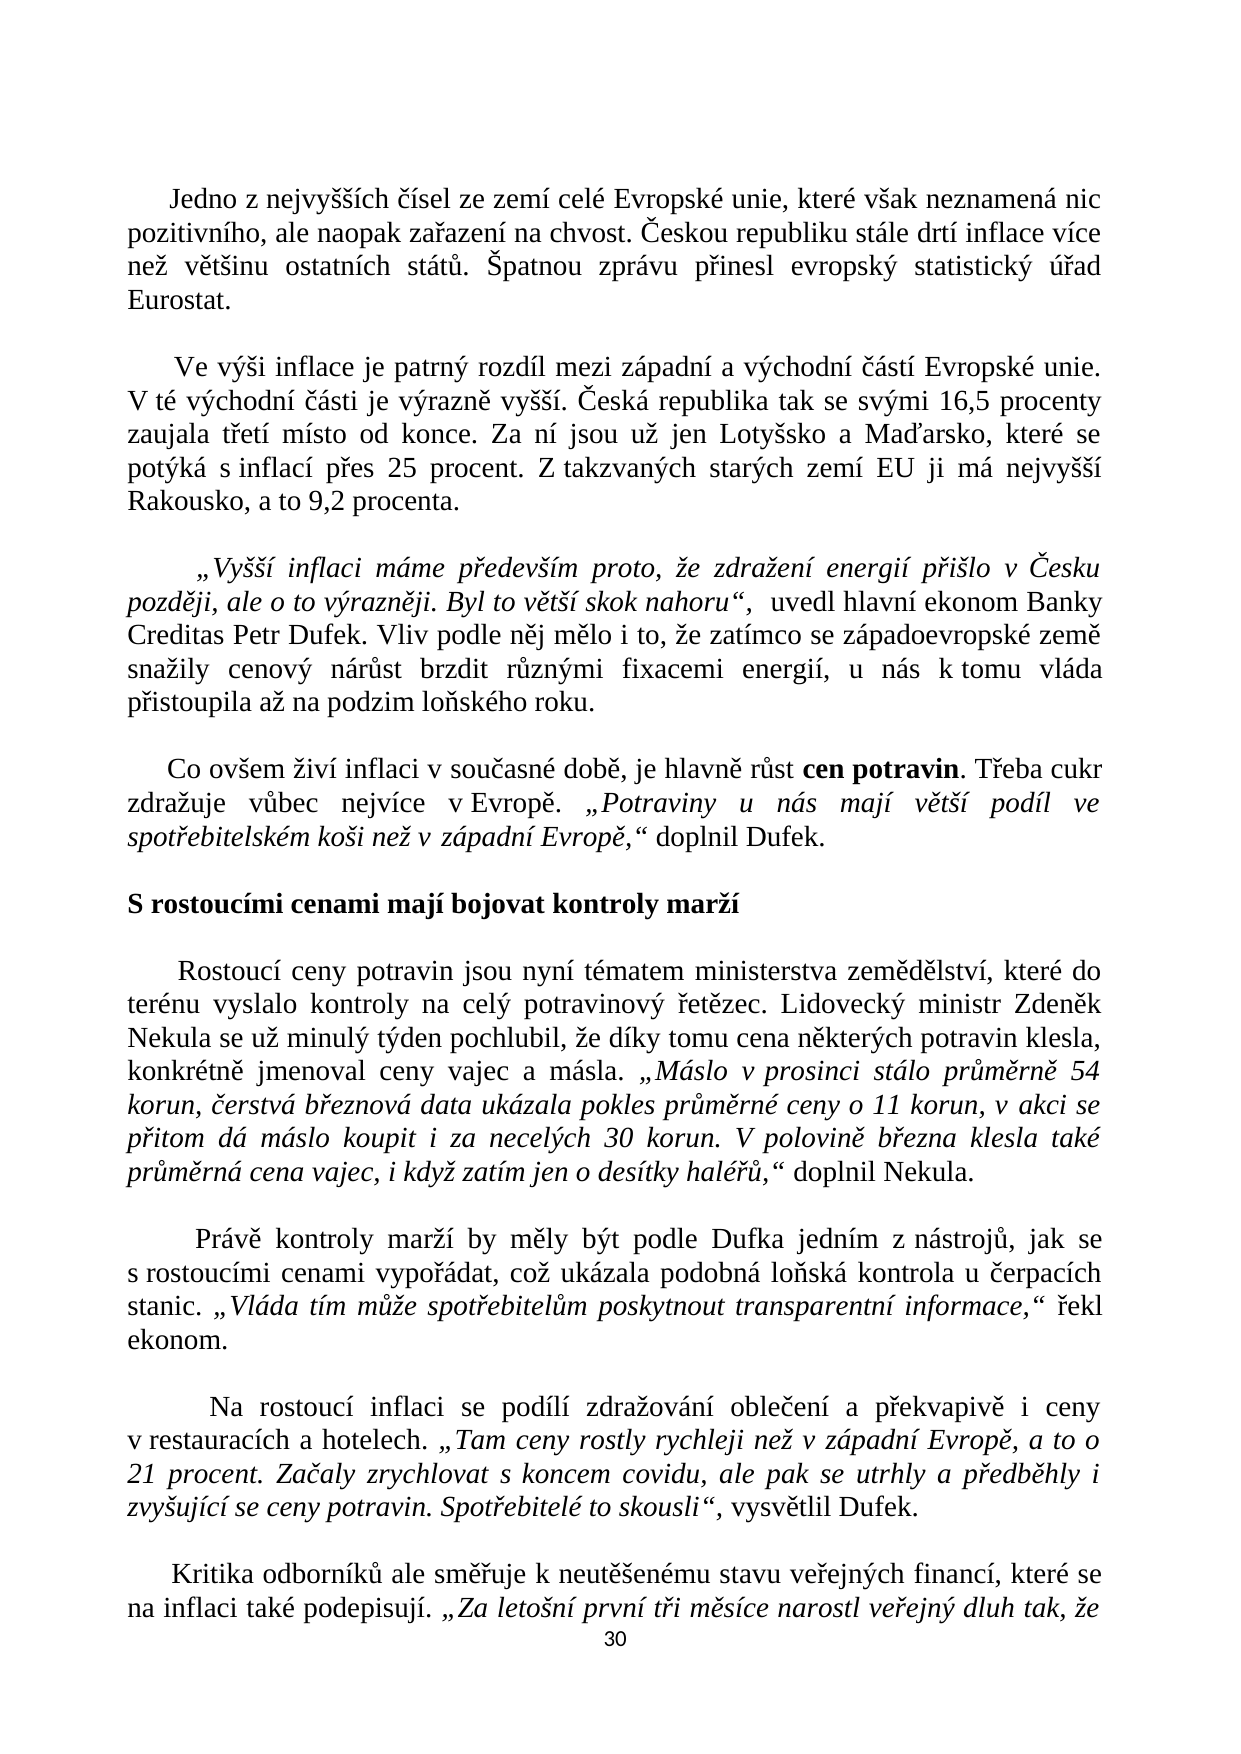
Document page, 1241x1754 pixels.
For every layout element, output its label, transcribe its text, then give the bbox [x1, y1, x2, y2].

text „Vyšší inflaci máme především proto, že zdražení energií přišlo v Česku později, ale o to výrazněji. Byl to větší skok nahoru“, uvedl hlavní ekonom Banky Creditas Petr Dufek. Vliv podle něj mělo i to, že zatímco se západoevropské země snažily cenový nárůst brzdit různými fixacemi energií, u nás k tomu vláda přistoupila až na podzim loňského roku. [127, 550, 1103, 718]
text Co ovšem živí inflaci v současné době, je hlavně růst cen potravin. Třeba cukr zdražuje vůbec nejvíce v Evropě. „Potraviny u nás mají větší podíl ve spotřebitelském koši než v západní Evropě,“ doplnil Dufek. [127, 752, 1103, 852]
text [127, 1557, 1103, 1624]
text S rostoucími cenami mají bojovat kontroly marží [127, 886, 1103, 919]
text Jedno z nejvyšších čísel ze zemí celé Evropské unie, které však neznamená nic pozitivního, ale naopak zařazení na chvost. Českou republiku stále drtí inflace více než většinu ostatních států. Špatnou zprávu přinesl evropský statistický úřad Eurostat. [127, 181, 1103, 316]
text Rostoucí ceny potravin jsou nyní tématem ministerstva zemědělství, které do terénu vyslalo kontroly na celý potravinový řetězec. Lidovecký ministr Zdeněk Nekula se už minulý týden pochlubil, že díky tomu cena některých potravin klesla, konkrétně jmenoval ceny vajec a másla. „Máslo v prosinci stálo průměrně 54 korun, čerstvá březnová data ukázala pokles průměrné ceny o 11 korun, v akci se přitom dá máslo koupit i za necelých 30 korun. V polovině března klesla také průměrná cena vajec, i když zatím jen o desítky haléřů,“ doplnil Nekula. [127, 953, 1103, 1188]
text Ve výši inflace je patrný rozdíl mezi západní a východní částí Evropské unie. V té východní části je výrazně vyšší. Česká republika tak se svými 16,5 procenty zaujala třetí místo od konce. Za ní jsou už jen Lotyšsko a Maďarsko, které se potýká s inflací přes 25 procent. Z takzvaných starých zemí EU ji má nejvyšší Rakousko, a to 9,2 procenta. [127, 349, 1103, 517]
text Právě kontroly marží by měly být podle Dufka jedním z nástrojů, jak se s rostoucími cenami vypořádat, což ukázala podobná loňská kontrola u čerpacích stanic. „Vláda tím může spotřebitelům poskytnout transparentní informace,“ řekl ekonom. [127, 1221, 1103, 1355]
text Na rostoucí inflaci se podílí zdražování oblečení a překvapivě i ceny v restauracích a hotelech. „Tam ceny rostly rychleji než v západní Evropě, a to o 21 procent. Začaly zrychlovat s koncem covidu, ale pak se utrhly a předběhly i zvyšující se ceny potravin. Spotřebitelé to skousli“, vysvětlil Dufek. [127, 1389, 1103, 1523]
